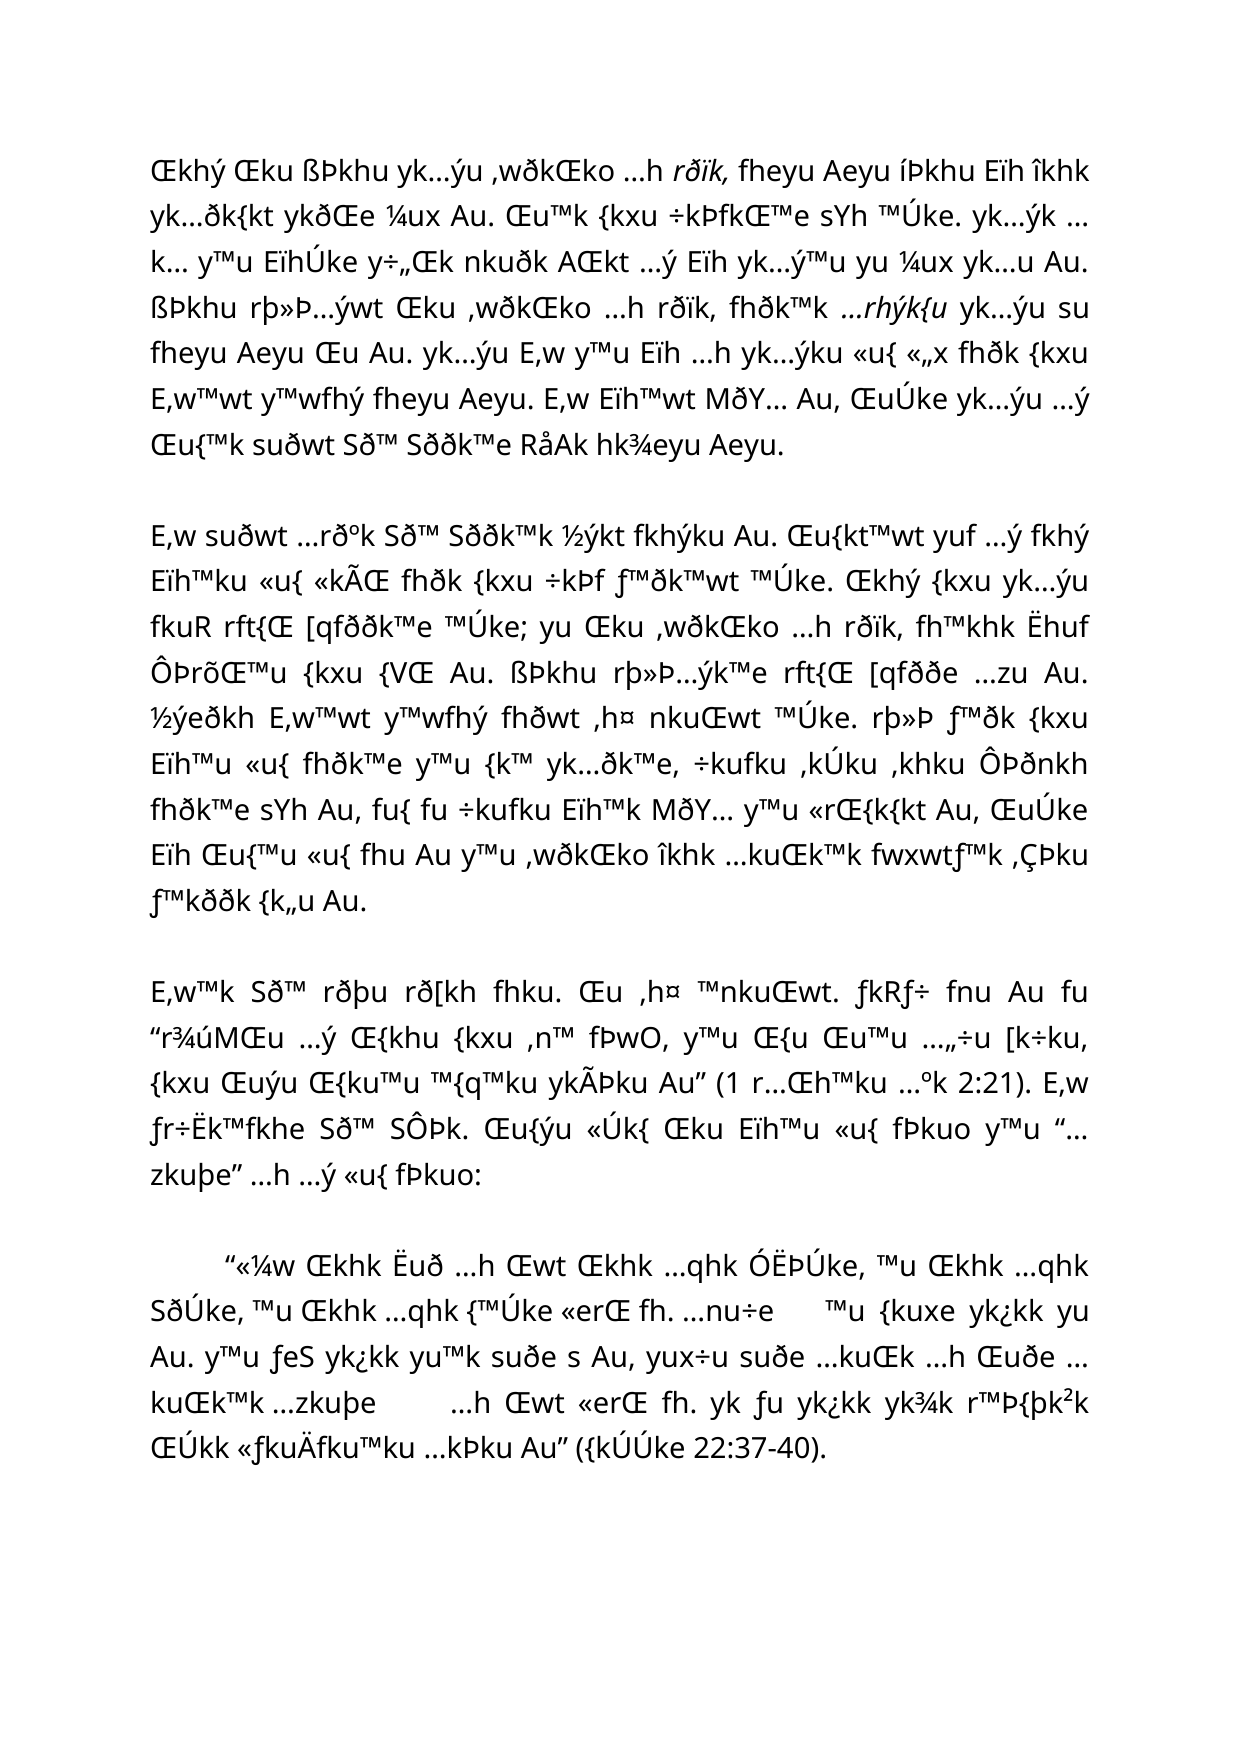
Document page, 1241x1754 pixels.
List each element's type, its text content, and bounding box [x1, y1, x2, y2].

text E‚w™k Sð™ rðþu rð[kh fhku. Œu ‚h¤ ™nkuŒwt. ƒkRƒ÷ fnu Au fu “r¾úMŒu …ý Œ{khu {kxu ‚n™ fÞwO, y™u Œ{u Œu™u …„÷u [k÷ku, {kxu Œuýu Œ{ku™u ™{q™ku ykÃÞku Au” (1 r…Œh™ku …ºk 2:21). E‚w ƒr÷Ëk™fkhe Sð™ SÔÞk. Œu{ýu «Úk{ Œku Eïh™u «u{ fÞkuo y™u “…zkuþe” …h …ý «u{ fÞkuo: [150, 971, 1090, 1193]
text E‚w suðwt …rðºk Sð™ Sððk™k ½ýkt fkhýku Au. Œu{kt™wt yuf …ý fkhý Eïh™ku «u{ «kÃŒ fhðk {kxu ÷kÞf ƒ™ðk™wt ™Úke. Œkhý {kxu yk…ýu fkuR rft{Œ [qfððk™e ™Úke; yu Œku ‚wðkŒko …h rðïk‚ fh™khk Ëhuf ÔÞrõŒ™u {kxu {VŒ Au. ßÞkhu rþ»Þ…ýk™e rft{Œ [qfððe …zu Au. ½ýeðkh E‚w™wt y™wfhý fhðwt ‚h¤ nkuŒwt ™Úke. rþ»Þ ƒ™ðk {kxu Eïh™u «u{ fhðk™e y™u {k™ yk…ðk™e, ÷kufku ‚kÚku ‚khku ÔÞðnkh fhðk™e sYh Au, fu{ fu ÷kufku Eïh™k MðY… y™u «rŒ{k{kt Au, ŒuÚke Eïh Œu{™u «u{ fhu Au y™u ‚wðkŒko îkhk …kuŒk™k fwxwtƒ™k ‚ÇÞku ƒ™kððk {k„u Au. [150, 515, 1090, 920]
text “«¼w Œkhk Ëuð …h Œwt Œkhk …qhk ÓËÞÚke, ™u Œkhk …qhk SðÚke, ™u Œkhk …qhk {™Úke «erŒ fh. …nu÷e ™u {kuxe yk¿kk yu Au. y™u ƒeS yk¿kk yu™k suðe s Au, yux÷u suðe …kuŒk …h Œuðe …kuŒk™k …zkuþe …h Œwt «erŒ fh. yk ƒu yk¿kk yk¾k r™Þ{þk²k ŒÚkk «ƒkuÄfku™ku …kÞku Au” ({kÚÚke 22:37-40). [150, 1245, 1090, 1467]
text Œkhý Œku ßÞkhu yk…ýu ‚wðkŒko …h rðïk‚ fheyu Aeyu íÞkhu Eïh îkhk yk…ðk{kt ykðŒe ¼ux Au. Œu™k {kxu ÷kÞfkŒ™e sYh ™Úke. yk…ýk …k… y™u EïhÚke y÷„Œk nkuðk AŒkt …ý Eïh yk…ý™u yu ¼ux yk…u Au. ßÞkhu rþ»Þ…ýwt Œku ‚wðkŒko …h rðïk‚ fhðk™k …rhýk{u yk…ýu su fheyu Aeyu Œu Au. yk…ýu E‚w y™u Eïh …h yk…ýku «u{ «„x fhðk {kxu E‚w™wt y™wfhý fheyu Aeyu. E‚w Eïh™wt MðY… Au, ŒuÚke yk…ýu …ý Œu{™k suðwt Sð™ Sððk™e RåAk hk¾eyu Aeyu. [150, 150, 1090, 463]
